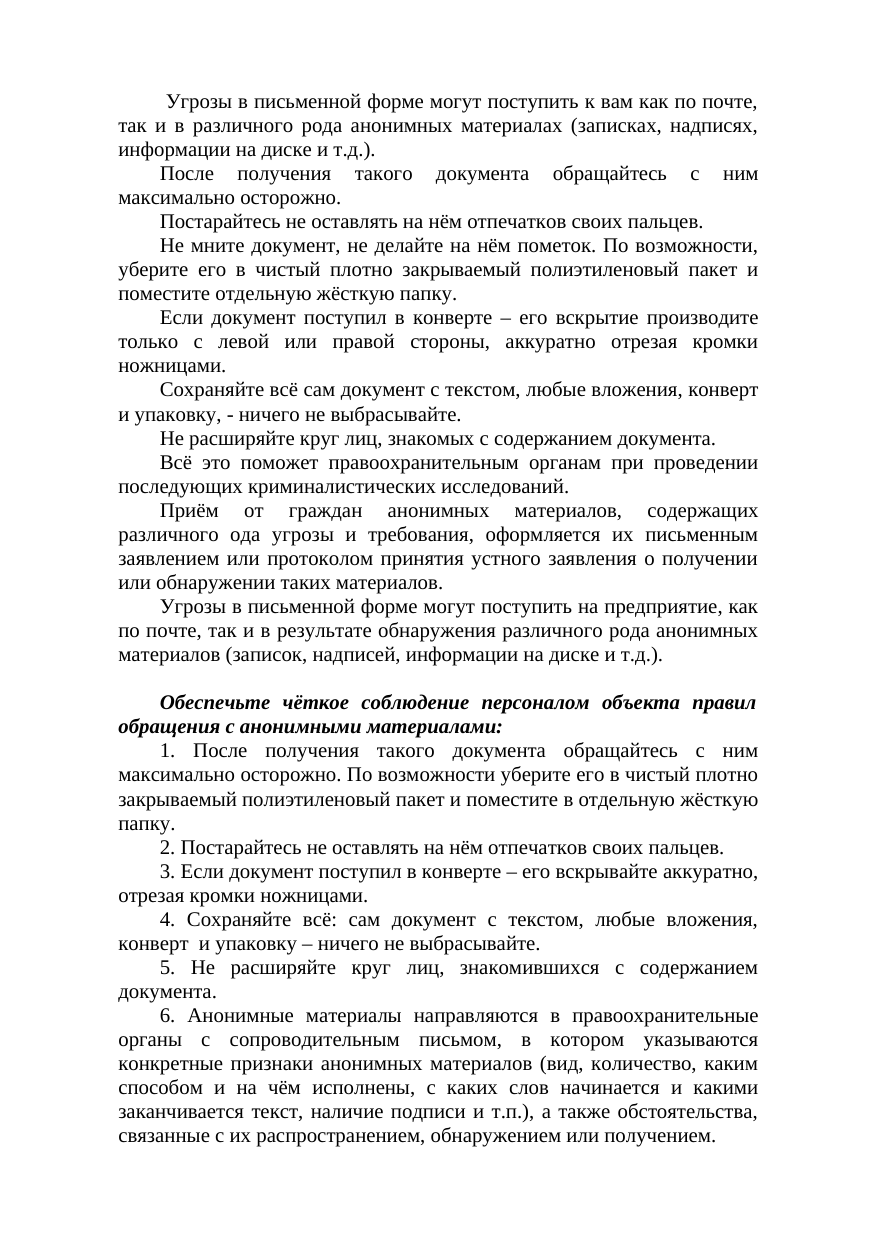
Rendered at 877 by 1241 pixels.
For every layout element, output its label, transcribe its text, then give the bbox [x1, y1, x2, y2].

text Сохраняйте всё сам документ с текстом, любые вложения, конверт и упаковку, - ничего не выбрасывайте. [118, 377, 759, 426]
text Обеспечьте чёткое соблюдение персоналом объекта правил обращения с анонимными материалами: [118, 690, 759, 738]
text Если документ поступил в конверте – его вскрытие производите только с левой или правой стороны, аккуратно отрезая кромки ножницами. [118, 305, 759, 377]
text 5. Не расширяйте круг лиц, знакомившихся с содержанием документа. [118, 955, 759, 1003]
text 3. Если документ поступил в конверте – его вскрывайте аккуратно, отрезая кромки ножницами. [118, 859, 759, 907]
text Приём от граждан анонимных материалов, содержащих различного ода угрозы и требования, оформляется их письменным заявлением или протоколом принятия устного заявления о получении или обнаружении таких материалов. [118, 498, 759, 594]
text Не мните документ, не делайте на нём пометок. По возможности, уберите его в чистый плотно закрываемый полиэтиленовый пакет и поместите отдельную жёсткую папку. [118, 233, 759, 305]
text Не расширяйте круг лиц, знакомых с содержанием документа. [118, 426, 759, 449]
text После получения такого документа обращайтесь с ним максимально осторожно. [118, 161, 759, 209]
text 2. Постарайтесь не оставлять на нём отпечатков своих пальцев. [118, 834, 759, 859]
text Постарайтесь не оставлять на нём отпечатков своих пальцев. [118, 209, 759, 233]
text Всё это поможет правоохранительным органам при проведении последующих криминалистических исследований. [118, 449, 759, 498]
text 1. После получения такого документа обращайтесь с ним максимально осторожно. По возможности уберите его в чистый плотно закрываемый полиэтиленовый пакет и поместите в отдельную жёсткую папку. [118, 738, 759, 834]
text Угрозы в письменной форме могут поступить к вам как по почте, так и в различного рода анонимных материалах (записках, надписях, информации на диске и т.д.). [118, 89, 759, 161]
text Угрозы в письменной форме могут поступить на предприятие, как по почте, так и в результате обнаружения различного рода анонимных материалов (записок, надписей, информации на диске и т.д.). [118, 594, 759, 666]
text 4. Сохраняйте всё: сам документ с текстом, любые вложения, конверт и упаковку – ничего не выбрасывайте. [118, 907, 759, 955]
text 6. Анонимные материалы направляются в правоохранительные органы с сопроводительным письмом, в котором указываются конкретные признаки анонимных материалов (вид, количество, каким способом и на чём исполнены, с каких слов начинается и какими заканчивается текст, наличие подписи и т.п.), а также обстоятельства, связанные с их распространением, обнаружением или получением. [118, 1003, 759, 1147]
